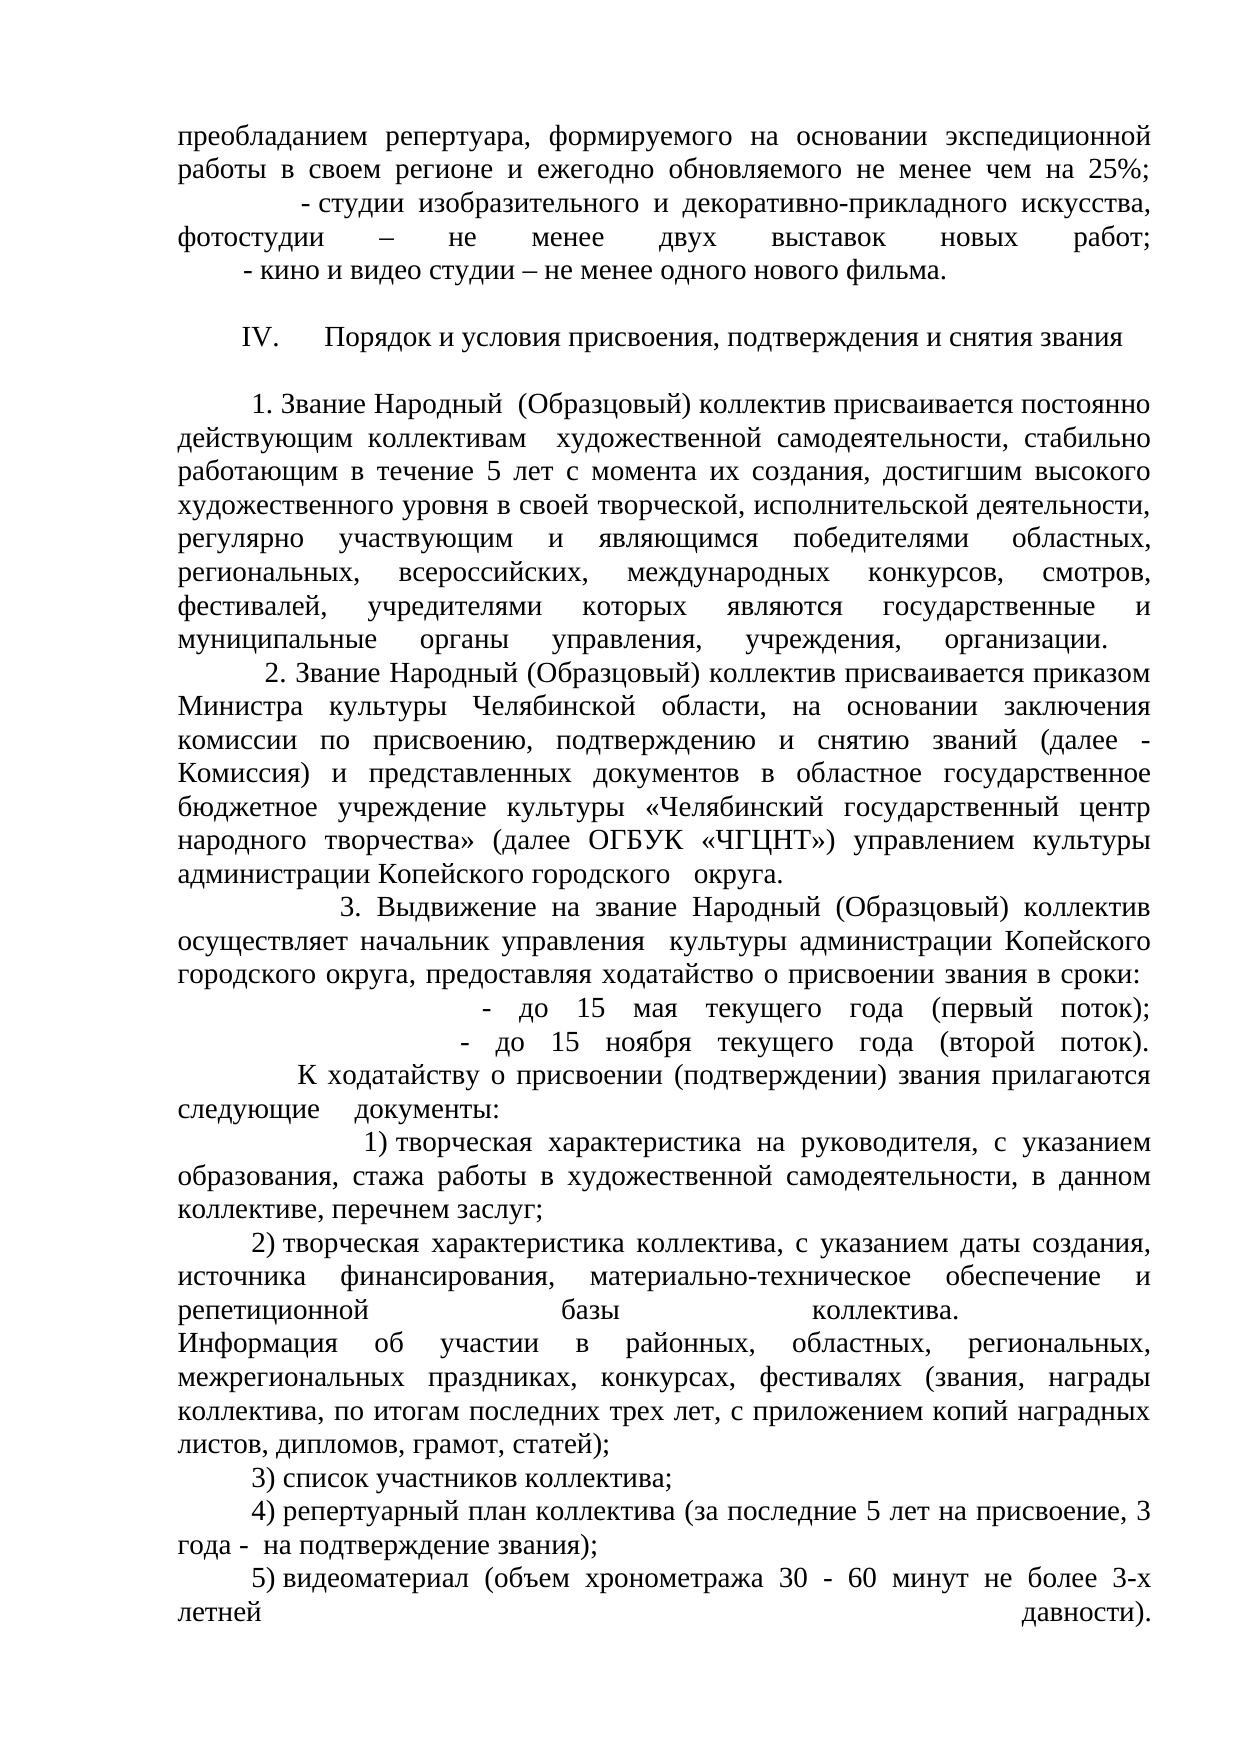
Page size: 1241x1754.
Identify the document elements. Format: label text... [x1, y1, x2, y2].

list Порядок и условия присвоения, подтверждения и снятия звания [251, 319, 1152, 353]
text 2) творческая характеристика коллектива, с указанием даты создания, источника финансирования, материально-техническое обеспечение и репетиционной базы коллектива. Информация об участии в районных, областных, региональных, межрегиональных праздниках, конкурсах, фестивалях (звания, награды коллектива, по итогам последних трех лет, с приложением копий наградных листов, дипломов, грамот, статей); [177, 1225, 1152, 1460]
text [177, 118, 1152, 286]
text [177, 1560, 1152, 1627]
text 1. Звание Народный (Образцовый) коллектив присваивается постоянно действующим коллективам художественной самодеятельности, стабильно работающим в течение 5 лет с момента их создания, достигшим высокого художественного уровня в своей творческой, исполнительской деятельности, регулярно участвующим и являющимся победителями областных, региональных, всероссийских, международных конкурсов, смотров, фестивалей, учредителями которых являются государственные и муниципальные органы управления, учреждения, организации. 2. Звание Народный (Образцовый) коллектив присваивается приказом Министра культуры Челябинской области, на основании заключения комиссии по присвоению, подтверждению и снятию званий (далее - Комиссия) и представленных документов в областное государственное бюджетное учреждение культуры «Челябинский государственный центр народного творчества» (далее ОГБУК «ЧГЦНТ») управлением культуры администрации Копейского городского округа. 3. Выдвижение на звание Народный (Образцовый) коллектив осуществляет начальник управления культуры администрации Копейского городского округа, предоставляя ходатайство о присвоении звания в сроки: - до 15 мая текущего года (первый поток); - до 15 ноября текущего года (второй поток). К ходатайству о присвоении (подтверждении) звания прилагаются следующие документы: 1) творческая характеристика на руководителя, с указанием образования, стажа работы в художественной самодеятельности, в данном коллективе, перечнем заслуг; [177, 386, 1152, 1225]
text 4) репертуарный план коллектива (за последние 5 лет на присвоение, 3 года - на подтверждение звания); [177, 1493, 1152, 1560]
text 3) список участников коллектива; [177, 1460, 1152, 1493]
